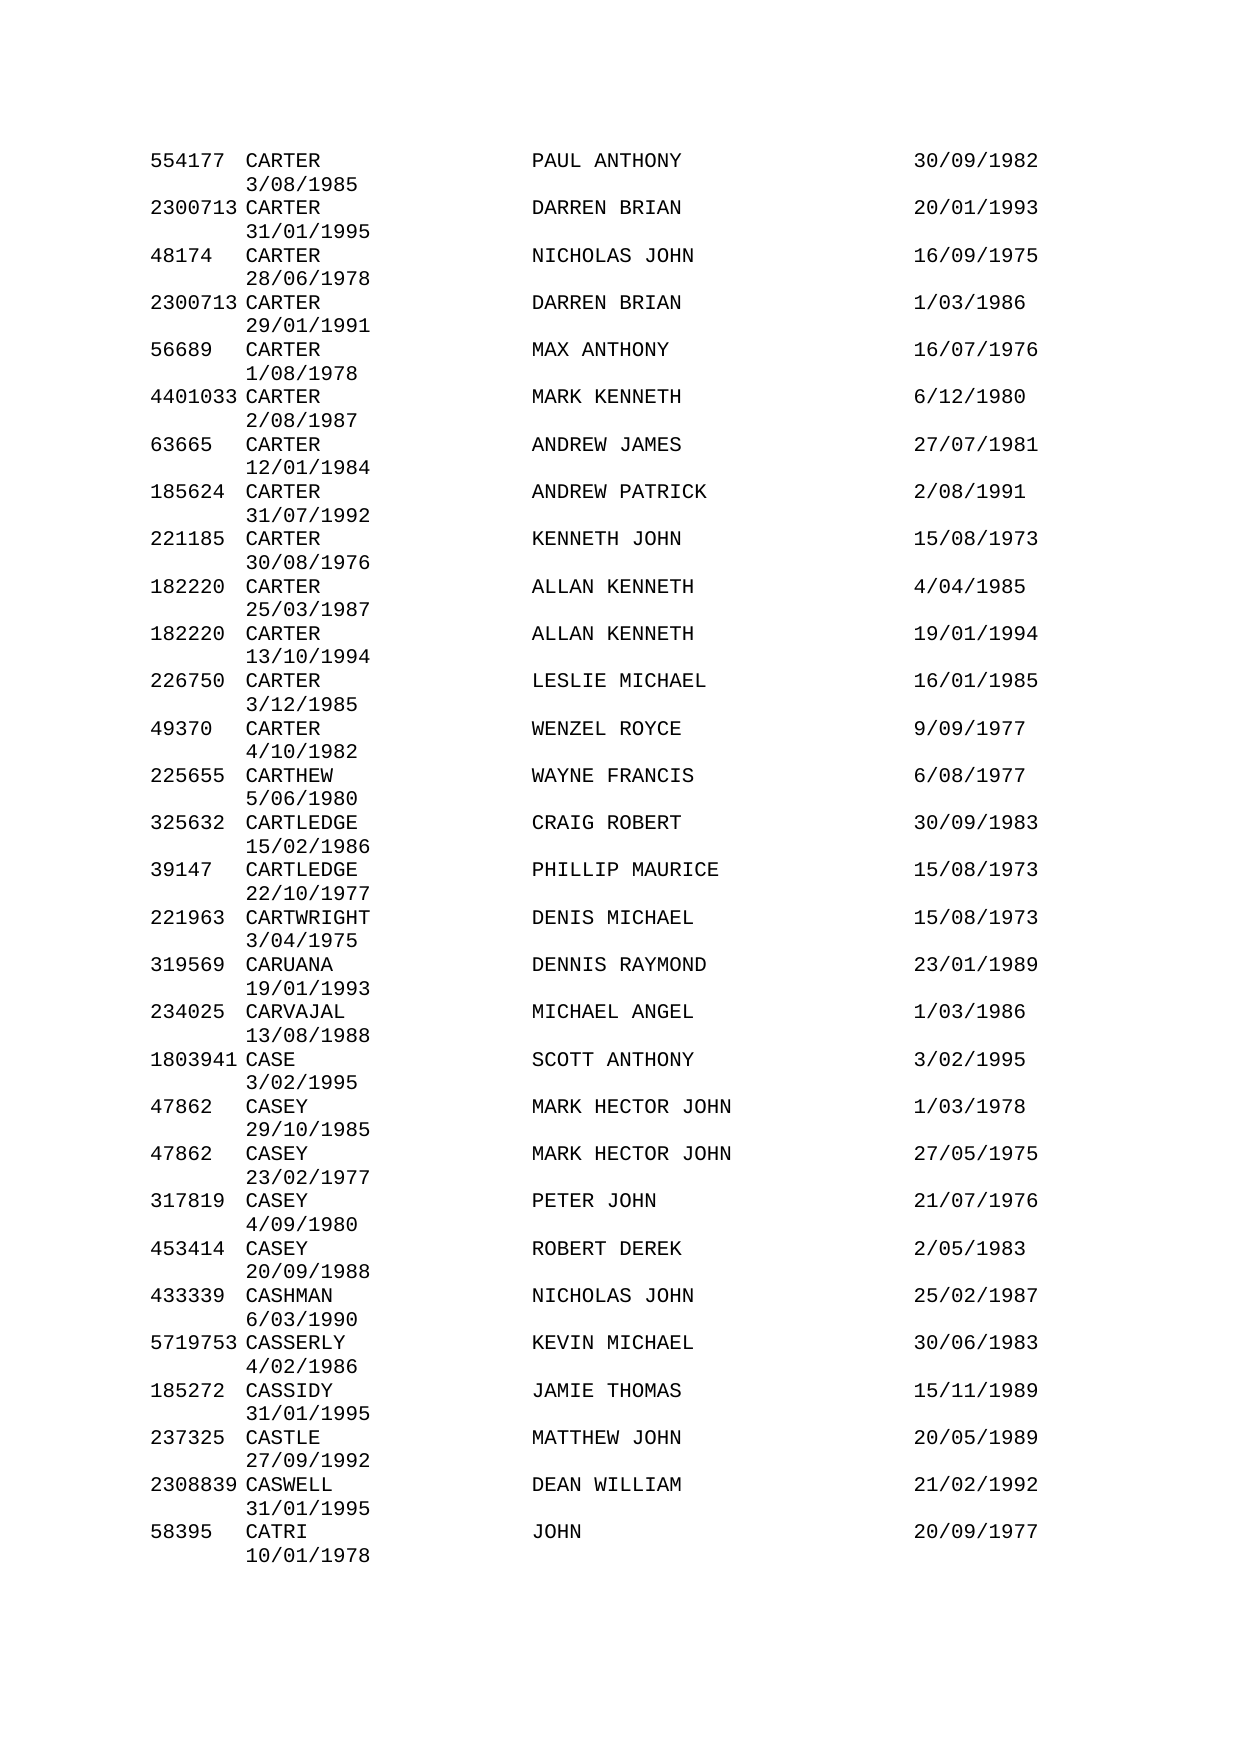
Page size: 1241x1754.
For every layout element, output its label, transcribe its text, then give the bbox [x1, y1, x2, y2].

text 226750 CARTER LESLIE MICHAEL 16/01/1985 3/12/1985 [150, 670, 1090, 717]
text 47862 CASEY MARK HECTOR JOHN 1/03/1978 29/10/1985 [150, 1096, 1090, 1143]
text 63665 CARTER ANDREW JAMES 27/07/1981 12/01/1984 [150, 434, 1090, 481]
text 47862 CASEY MARK HECTOR JOHN 27/05/1975 23/02/1977 [150, 1143, 1090, 1190]
text 56689 CARTER MAX ANTHONY 16/07/1976 1/08/1978 [150, 339, 1090, 386]
text 2308839 CASWELL DEAN WILLIAM 21/02/1992 31/01/1995 [150, 1474, 1090, 1521]
text 185624 CARTER ANDREW PATRICK 2/08/1991 31/07/1992 [150, 481, 1090, 528]
text 237325 CASTLE MATTHEW JOHN 20/05/1989 27/09/1992 [150, 1427, 1090, 1474]
text 325632 CARTLEDGE CRAIG ROBERT 30/09/1983 15/02/1986 [150, 812, 1090, 859]
text 48174 CARTER NICHOLAS JOHN 16/09/1975 28/06/1978 [150, 244, 1090, 292]
text 221185 CARTER KENNETH JOHN 15/08/1973 30/08/1976 [150, 528, 1090, 576]
text 2300713 CARTER DARREN BRIAN 1/03/1986 29/01/1991 [150, 292, 1090, 339]
text 554177 CARTER PAUL ANTHONY 30/09/1982 3/08/1985 [150, 150, 1090, 197]
text 5719753 CASSERLY KEVIN MICHAEL 30/06/1983 4/02/1986 [150, 1332, 1090, 1379]
text 317819 CASEY PETER JOHN 21/07/1976 4/09/1980 [150, 1190, 1090, 1238]
text 1803941 CASE SCOTT ANTHONY 3/02/1995 3/02/1995 [150, 1048, 1090, 1096]
text 453414 CASEY ROBERT DEREK 2/05/1983 20/09/1988 [150, 1238, 1090, 1285]
text 225655 CARTHEW WAYNE FRANCIS 6/08/1977 5/06/1980 [150, 765, 1090, 812]
text 2300713 CARTER DARREN BRIAN 20/01/1993 31/01/1995 [150, 197, 1090, 244]
text 4401033 CARTER MARK KENNETH 6/12/1980 2/08/1987 [150, 386, 1090, 434]
text 182220 CARTER ALLAN KENNETH 4/04/1985 25/03/1987 [150, 576, 1090, 623]
text 49370 CARTER WENZEL ROYCE 9/09/1977 4/10/1982 [150, 717, 1090, 765]
text 319569 CARUANA DENNIS RAYMOND 23/01/1989 19/01/1993 [150, 954, 1090, 1001]
text 433339 CASHMAN NICHOLAS JOHN 25/02/1987 6/03/1990 [150, 1285, 1090, 1332]
text 221963 CARTWRIGHT DENIS MICHAEL 15/08/1973 3/04/1975 [150, 907, 1090, 954]
text 58395 CATRI JOHN 20/09/1977 10/01/1978 [150, 1521, 1090, 1569]
text 182220 CARTER ALLAN KENNETH 19/01/1994 13/10/1994 [150, 623, 1090, 670]
text 39147 CARTLEDGE PHILLIP MAURICE 15/08/1973 22/10/1977 [150, 859, 1090, 907]
text 234025 CARVAJAL MICHAEL ANGEL 1/03/1986 13/08/1988 [150, 1001, 1090, 1048]
text 185272 CASSIDY JAMIE THOMAS 15/11/1989 31/01/1995 [150, 1379, 1090, 1427]
